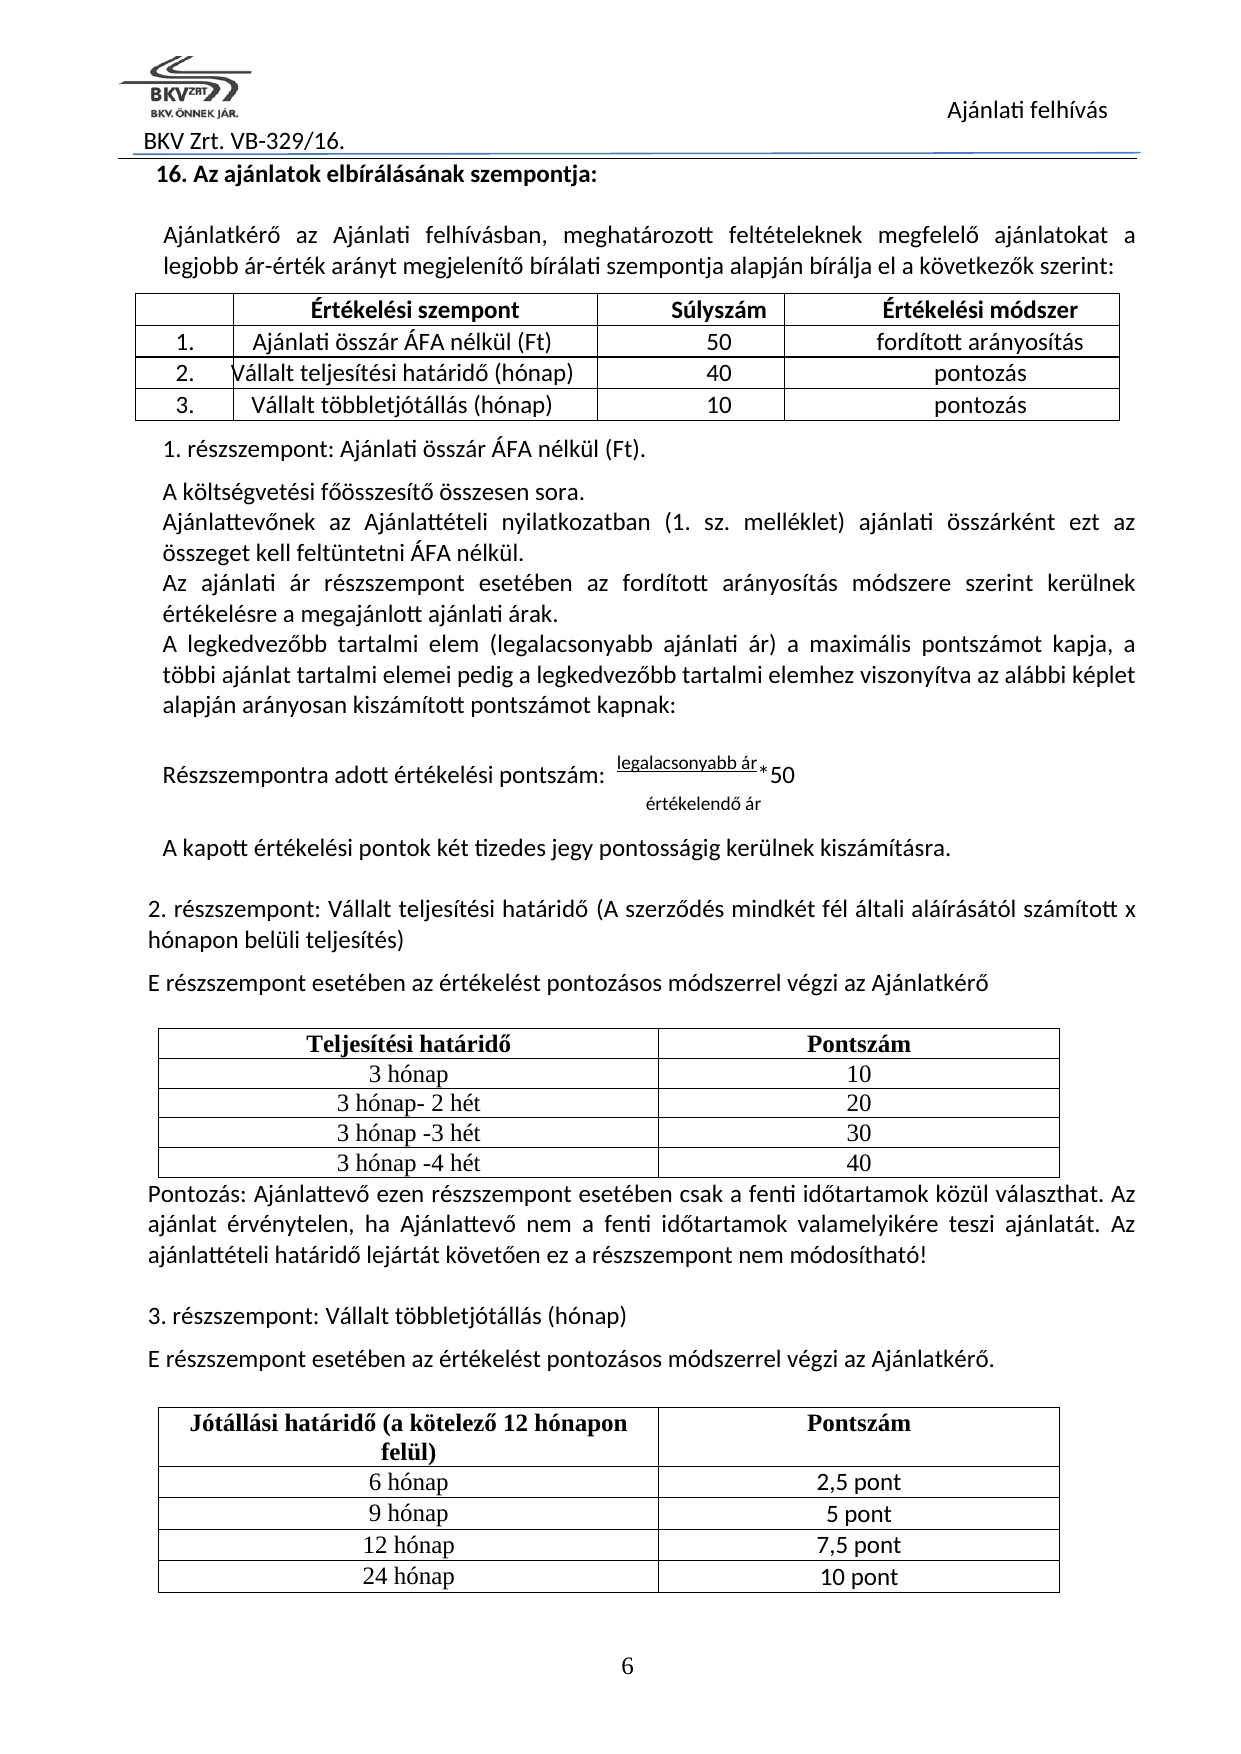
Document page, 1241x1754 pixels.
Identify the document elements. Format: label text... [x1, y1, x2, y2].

table_cell 9 hónap [159, 1498, 658, 1529]
table_header Pontszám [659, 1408, 1059, 1466]
table_header Jótállási határidő (a kötelező 12 hónapon felül) [159, 1408, 658, 1466]
text Ajánlatkérő az Ajánlati felhívásban, meghatározott feltételeknek megfelelő ajánlatokat a legjobb ár-érték arányt megjelenítő bírálati szempontja alapján bírálja el a következők szerint: [163, 220, 1137, 281]
table_cell 3 hónap -4 hét [159, 1148, 658, 1177]
table_cell 40 [598, 358, 784, 388]
table_cell 10 [598, 389, 784, 419]
table_cell 50 [598, 326, 784, 356]
text A kapott értékelési pontok két tizedes jegy pontosságig kerülnek kiszámításra. [162, 832, 1137, 863]
text értékelendő ár [162, 791, 1137, 832]
text 2. részszempont: Vállalt teljesítési határidő (A szerződés mindkét fél általi aláírásától számított x hónapon belüli teljesítés) [148, 893, 1137, 954]
table_cell 40 [659, 1148, 1059, 1177]
list Az ajánlatok elbírálásának szempontja: [156, 159, 1137, 189]
table_cell 2,5 pont [659, 1467, 1059, 1497]
text E részszempont esetében az értékelést pontozásos módszerrel végzi az Ajánlatkérő. [118, 1343, 1137, 1373]
text Az ajánlati ár részszempont esetében az fordított arányosítás módszere szerint kerülnek értékelésre a megajánlott ajánlati árak. [162, 568, 1137, 629]
table_cell 24 hónap [159, 1561, 658, 1592]
table_cell Vállalt többletjótállás (hónap) [234, 389, 597, 419]
table_cell Vállalt teljesítési határidő (hónap) [234, 358, 597, 388]
table_cell 10 pont [659, 1561, 1059, 1592]
table_cell 3. [136, 389, 233, 419]
table_cell 3 hónap -3 hét [159, 1118, 658, 1147]
table_cell 6 hónap [159, 1467, 658, 1497]
table_cell 1. [136, 326, 233, 356]
picture [118, 56, 252, 119]
table_cell 3 hónap [159, 1059, 658, 1087]
table_cell 12 hónap [159, 1530, 658, 1560]
table_header Pontszám [659, 1029, 1059, 1058]
table_cell 7,5 pont [659, 1530, 1059, 1560]
text Részszempontra adott értékelési pontszám: legalacsonyabb ár*50 [162, 751, 1137, 791]
table_header Teljesítési határidő [159, 1029, 658, 1058]
table_cell fordított arányosítás [785, 326, 1119, 356]
text E részszempont esetében az értékelést pontozásos módszerrel végzi az Ajánlatkérő [148, 967, 1137, 997]
text A legkedvezőbb tartalmi elem (legalacsonyabb ajánlati ár) a maximális pontszámot kapja, a többi ajánlat tartalmi elemei pedig a legkedvezőbb tartalmi elemhez viszonyítva az alábbi képlet alapján arányosan kiszámított pontszámot kapnak: [162, 629, 1137, 720]
table_cell 10 [659, 1059, 1059, 1087]
table_cell 5 pont [659, 1498, 1059, 1529]
table_cell 30 [659, 1118, 1059, 1147]
text Ajánlattevőnek az Ajánlattételi nyilatkozatban (1. sz. melléklet) ajánlati összárként ezt az összeget kell feltüntetni ÁFA nélkül. [162, 507, 1137, 568]
table_cell pontozás [785, 358, 1119, 388]
table_cell 2. [136, 358, 233, 388]
table_header Súlyszám [598, 294, 784, 325]
table_header Értékelési szempont [234, 294, 597, 325]
table_cell pontozás [785, 389, 1119, 419]
text 1. részszempont: Ajánlati összár ÁFA nélkül (Ft). [162, 433, 1137, 463]
table_cell Ajánlati összár ÁFA nélkül (Ft) [234, 326, 597, 356]
text 3. részszempont: Vállalt többletjótállás (hónap) [148, 1300, 1129, 1330]
table_header [136, 294, 233, 325]
table_header Értékelési módszer [785, 294, 1119, 325]
text A költségvetési főösszesítő összesen sora. [162, 476, 1137, 507]
table_cell 20 [659, 1089, 1059, 1117]
table_cell 3 hónap- 2 hét [159, 1089, 658, 1117]
